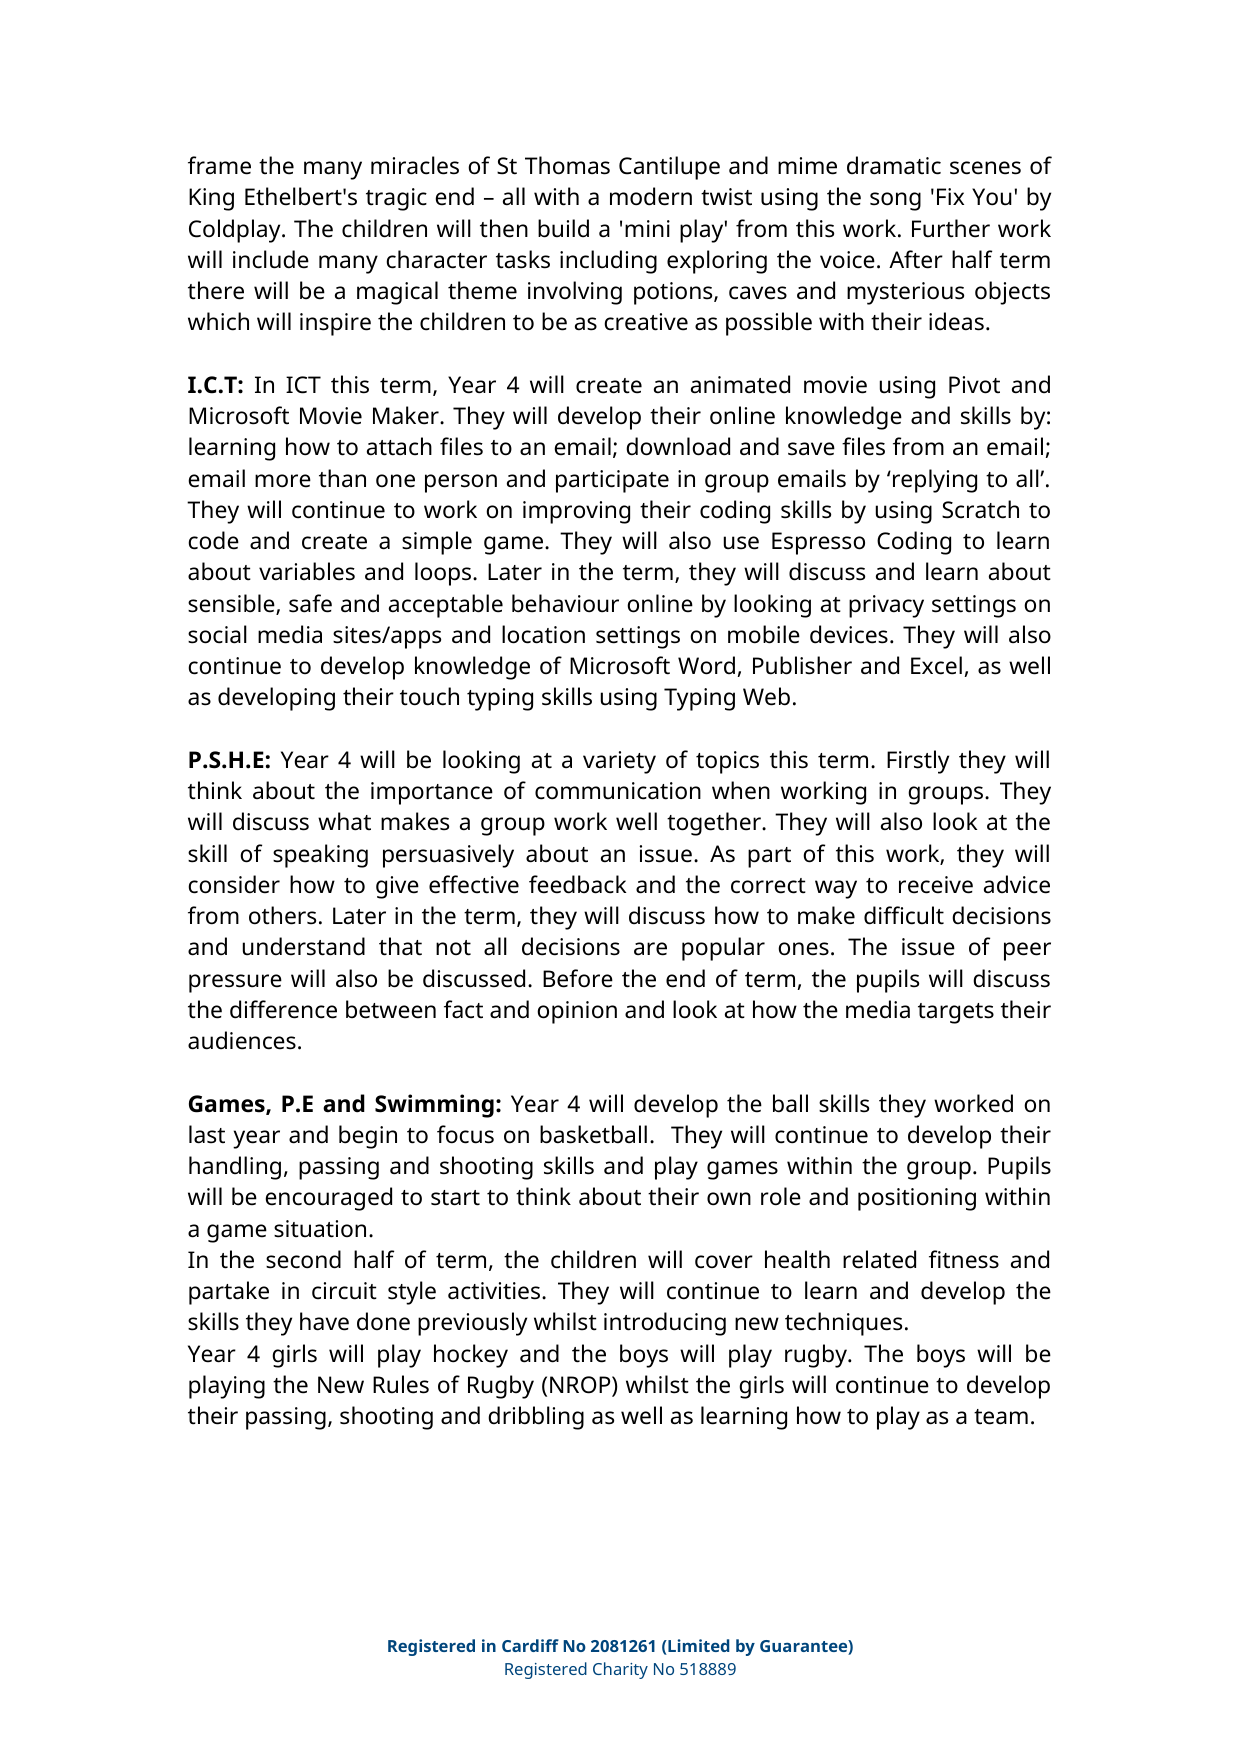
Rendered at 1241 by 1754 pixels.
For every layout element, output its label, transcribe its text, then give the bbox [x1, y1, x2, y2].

text Year 4 girls will play hockey and the boys will play rugby. The boys will be playing the New Rules of Rugby (NROP) whilst the girls will continue to develop their passing, shooting and dribbling as well as learning how to play as a team. [187, 1337, 1053, 1431]
text P.S.H.E: Year 4 will be looking at a variety of topics this term. Firstly they will think about the importance of communication when working in groups. They will discuss what makes a group work well together. They will also look at the skill of speaking persuasively about an issue. As part of this work, they will consider how to give effective feedback and the correct way to receive advice from others. Later in the term, they will discuss how to make difficult decisions and understand that not all decisions are popular ones. The issue of peer pressure will also be discussed. Before the end of term, the pupils will discuss the difference between fact and opinion and look at how the media targets their audiences. [187, 744, 1053, 1056]
text Games, P.E and Swimming: Year 4 will develop the ball skills they worked on last year and begin to focus on basketball. They will continue to develop their handling, passing and shooting skills and play games within the group. Pupils will be encouraged to start to think about their own role and positioning within a game situation. [187, 1087, 1053, 1244]
text I.C.T: In ICT this term, Year 4 will create an animated movie using Pivot and Microsoft Movie Maker. They will develop their online knowledge and skills by: learning how to attach files to an email; download and save files from an email; email more than one person and participate in group emails by ‘replying to all’. They will continue to work on improving their coding skills by using Scratch to code and create a simple game. They will also use Espresso Coding to learn about variables and loops. Later in the term, they will discuss and learn about sensible, safe and acceptable behaviour online by looking at privacy settings on social media sites/apps and location settings on mobile devices. They will also continue to develop knowledge of Microsoft Word, Publisher and Excel, as well as developing their touch typing skills using Typing Web. [187, 369, 1053, 712]
text In the second half of term, the children will cover health related fitness and partake in circuit style activities. They will continue to learn and develop the skills they have done previously whilst introducing new techniques. [187, 1244, 1053, 1337]
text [187, 150, 1053, 337]
